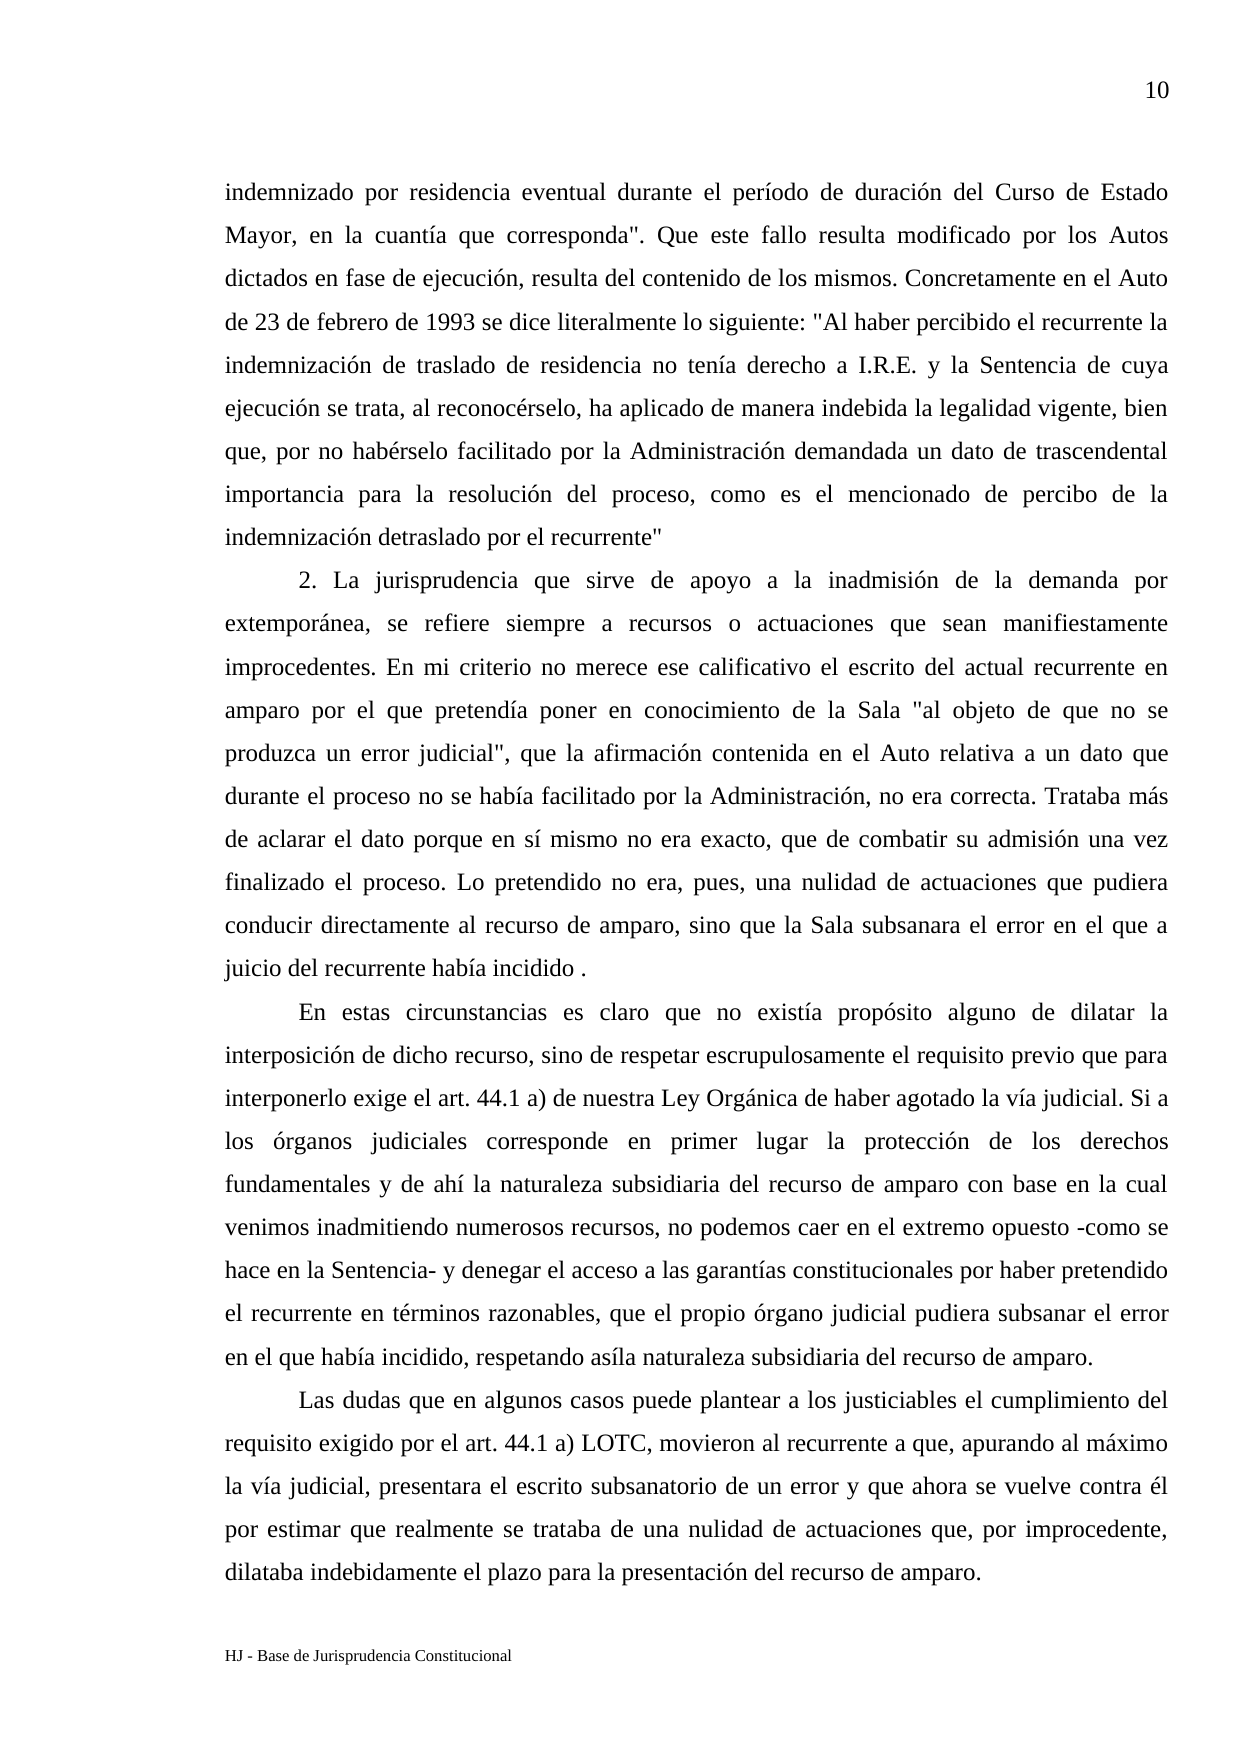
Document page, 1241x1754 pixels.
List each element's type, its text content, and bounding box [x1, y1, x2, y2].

text 2. La jurisprudencia que sirve de apoyo a la inadmisión de la demanda por extemporánea, se refiere siempre a recursos o actuaciones que sean manifiestamente improcedentes. En mi criterio no merece ese calificativo el escrito del actual recurrente en amparo por el que pretendía poner en conocimiento de la Sala "al objeto de que no se produzca un error judicial", que la afirmación contenida en el Auto relativa a un dato que durante el proceso no se había facilitado por la Administración, no era correcta. Trataba más de aclarar el dato porque en sí mismo no era exacto, que de combatir su admisión una vez finalizado el proceso. Lo pretendido no era, pues, una nulidad de actuaciones que pudiera conducir directamente al recurso de amparo, sino que la Sala subsanara el error en el que a juicio del recurrente había incidido . [224, 565, 1169, 982]
text Las dudas que en algunos casos puede plantear a los justiciables el cumplimiento del requisito exigido por el art. 44.1 a) LOTC, movieron al recurrente a que, apurando al máximo la vía judicial, presentara el escrito subsanatorio de un error y que ahora se vuelve contra él por estimar que realmente se trataba de una nulidad de actuaciones que, por improcedente, dilataba indebidamente el plazo para la presentación del recurso de amparo. [224, 1385, 1169, 1586]
text En estas circunstancias es claro que no existía propósito alguno de dilatar la interposición de dicho recurso, sino de respetar escrupulosamente el requisito previo que para interponerlo exige el art. 44.1 a) de nuestra Ley Orgánica de haber agotado la vía judicial. Si a los órganos judiciales corresponde en primer lugar la protección de los derechos fundamentales y de ahí la naturaleza subsidiaria del recurso de amparo con base en la cual venimos inadmitiendo numerosos recursos, no podemos caer en el extremo opuesto -como se hace en la Sentencia- y denegar el acceso a las garantías constitucionales por haber pretendido el recurrente en términos razonables, que el propio órgano judicial pudiera subsanar el error en el que había incidido, respetando asíla naturaleza subsidiaria del recurso de amparo. [224, 997, 1169, 1370]
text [224, 177, 1169, 551]
